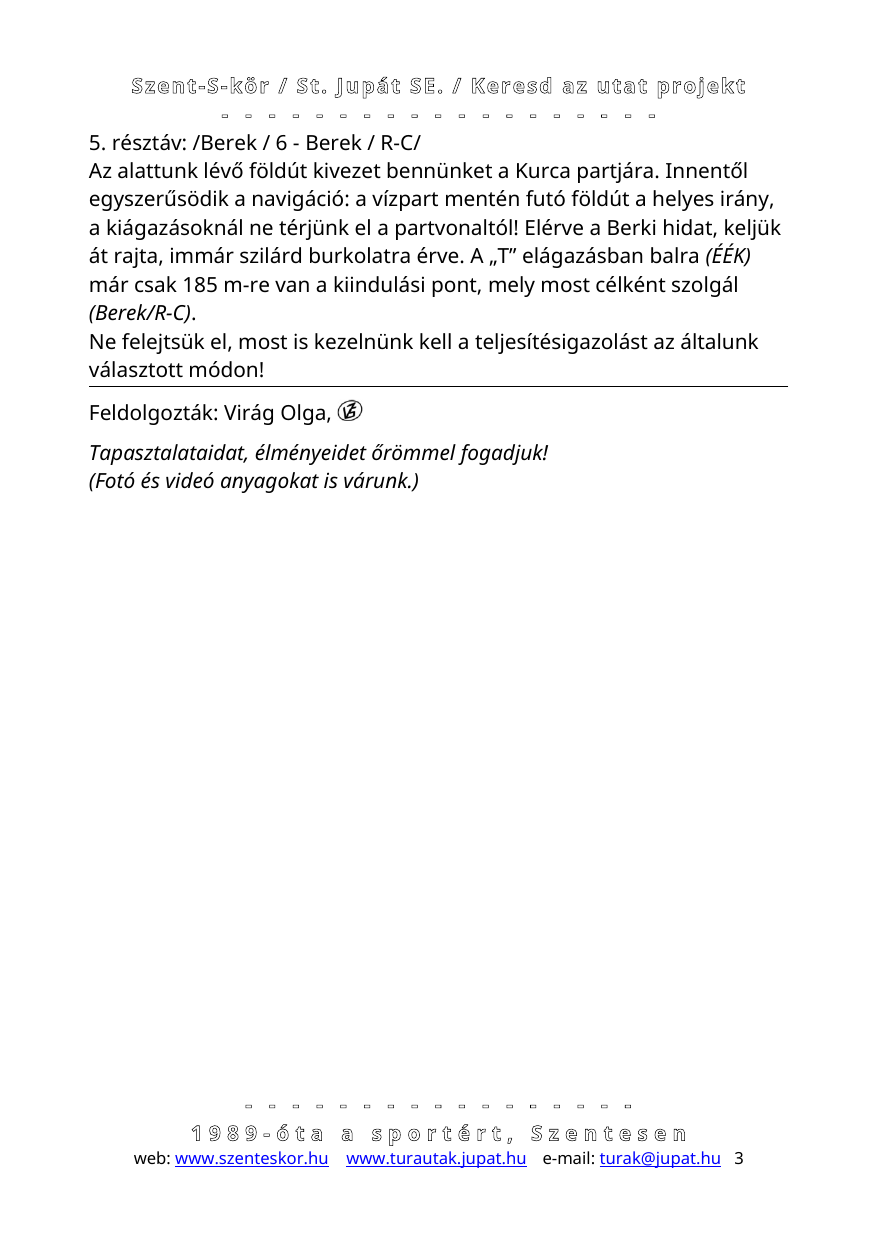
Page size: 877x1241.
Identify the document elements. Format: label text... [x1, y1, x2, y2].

text Tapasztalataidat, élményeidet őrömmel fogadjuk! (Fotó és videó anyagokat is várunk.) [89, 438, 788, 495]
text 5. résztáv: /Berek / 6 - Berek / R-C/﻿ [89, 128, 788, 156]
text Ne felejtsük el, most is kezelnünk kell a teljesítésigazolást az általunk választott módon! [89, 327, 788, 386]
text Az alattunk lévő földút kivezet bennünket a Kurca partjára. Innentől egyszerűsödik a navigáció: a vízpart mentén futó földút a helyes irány, a kiágazásoknál ne térjünk el a partvonaltól! Elérve a Berki hidat, keljük át rajta, immár szilárd burkolatra érve. A „T” elágazásban balra (ÉÉK) már csak 185 m-re van a kiindulási pont, mely most célként szolgál (Berek/R-C). [89, 156, 788, 327]
text Feldolgozták: Virág Olga, [89, 398, 788, 427]
picture [337, 399, 363, 421]
